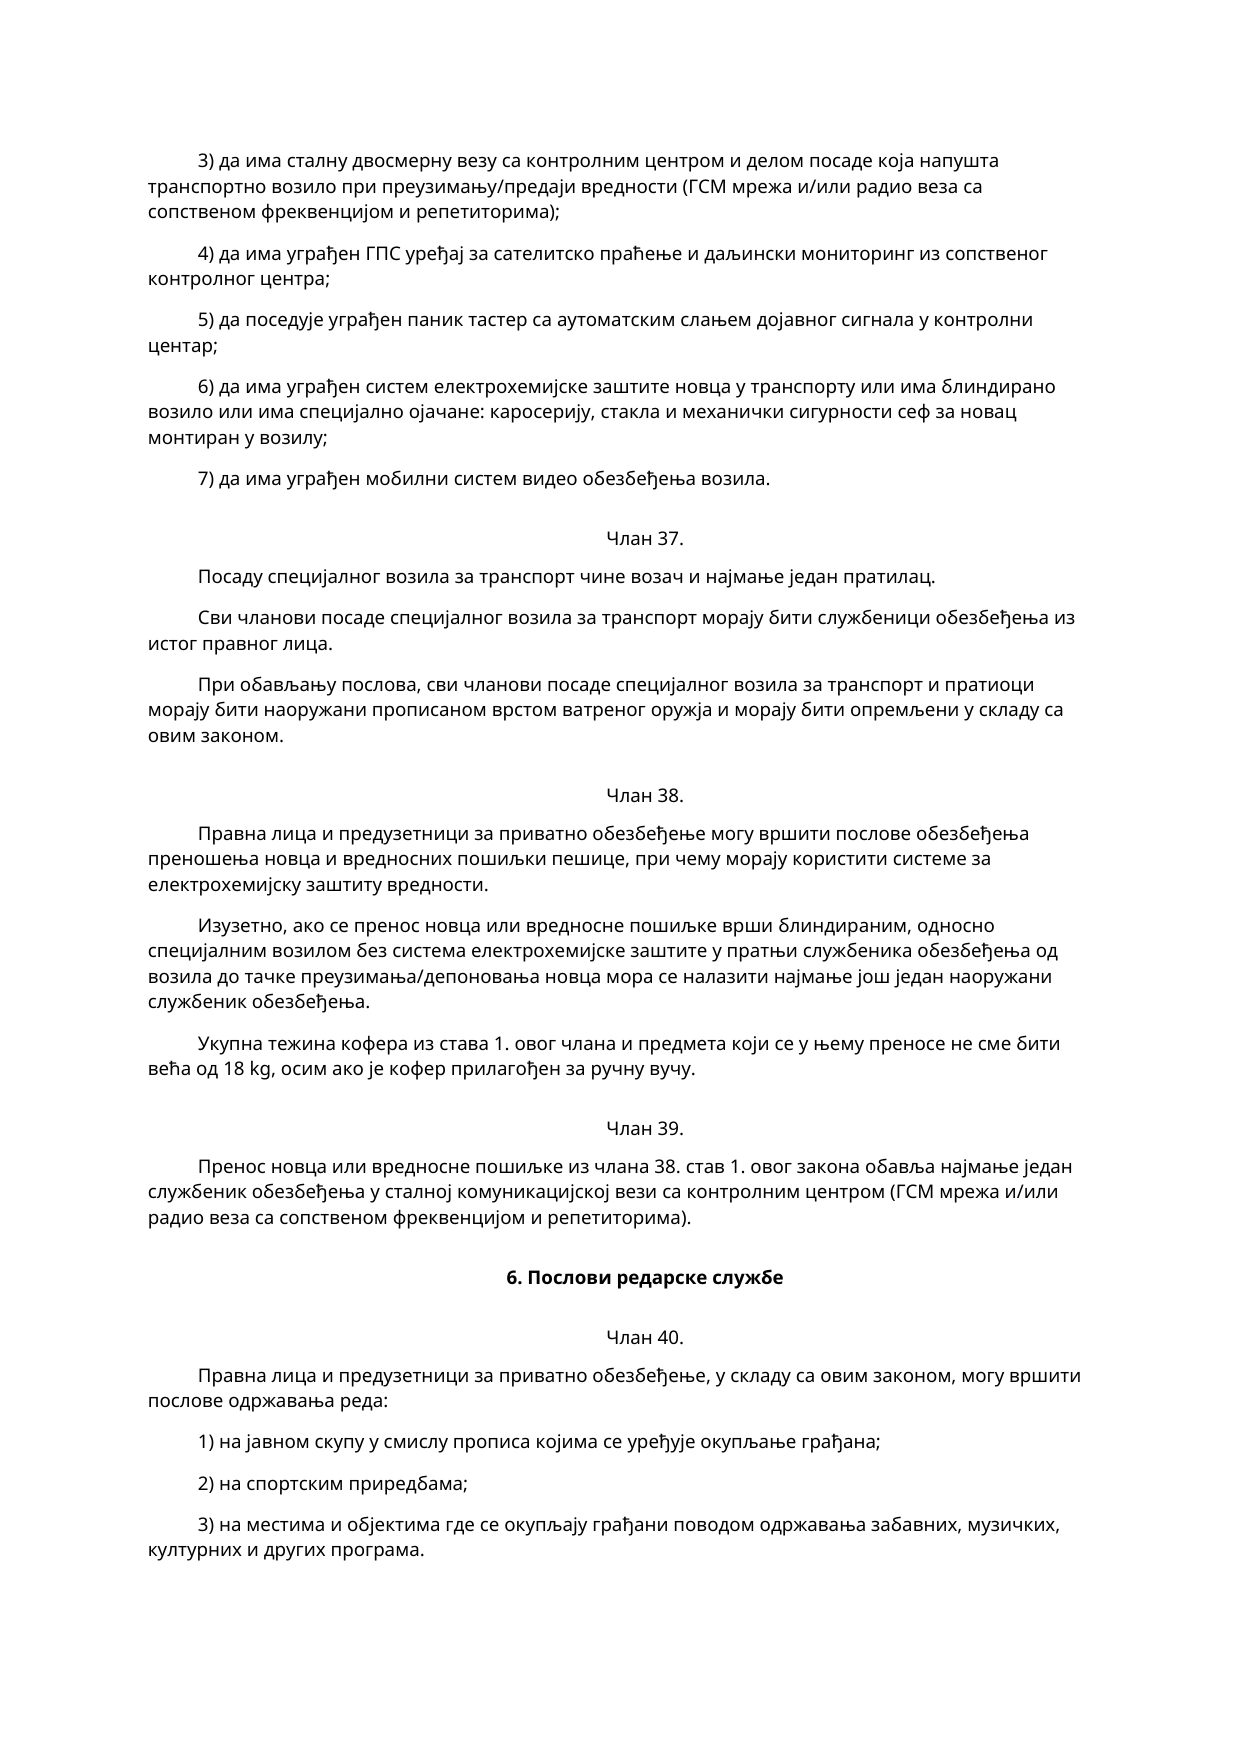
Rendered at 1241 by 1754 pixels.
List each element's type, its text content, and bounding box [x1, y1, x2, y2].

text Члан 39. [148, 1115, 1093, 1141]
text При обављању послова, сви чланови посаде специјалног возила за транспорт и пратиоци морају бити наоружани прописаном врстом ватреног оружја и морају бити опремљени у складу са овим законом. [148, 671, 1093, 748]
text Члан 38. [148, 782, 1093, 807]
text Изузетно, ако се пренос новца или вредносне пошиљке врши блиндираним, односно специјалним возилом без система електрохемијске заштите у пратњи службеника обезбеђења од возила до тачке преузимања/депоновања новца мора се налазити најмање још један наоружани службеник обезбеђења. [148, 912, 1093, 1014]
text 4) да има уграђен ГПС уређај за сателитско праћење и даљински мониторинг из сопственог контролног центра; [148, 240, 1093, 291]
text 5) да поседује уграђен паник тастер са аутоматским слањем дојавног сигнала у контролни центар; [148, 306, 1093, 357]
text 1) на јавном скупу у смислу прописа којима се уређује окупљање грађана; [148, 1429, 1093, 1454]
text Посаду специјалног возила за транспорт чине возач и најмање један пратилац. [148, 563, 1093, 589]
text 3) на местима и објектима где се окупљају грађани поводом одржавања забавних, музичких, културних и других програма. [148, 1511, 1093, 1562]
text 6) да има уграђен систем електрохемијске заштите новца у транспорту или има блиндирано возило или има специјално ојачане: каросерију, стакла и механички сигурности сеф за новац монтиран у возилу; [148, 373, 1093, 450]
text 3) да има сталну двосмерну везу са контролним центром и делом посаде која напушта транспортно возило при преузимању/предаји вредности (ГСМ мрежа и/или радио веза са сопственом фреквенцијом и репетиторима); [148, 148, 1093, 224]
text Укупна тежина кофера из става 1. овог члана и предмета који се у њему преносе не сме бити већа од 18 kg, осим ако је кофер прилагођен за ручну вучу. [148, 1030, 1093, 1081]
text Сви чланови посаде специјалног возила за транспорт морају бити службеници обезбеђења из истог правног лица. [148, 604, 1093, 655]
text Члан 40. [148, 1324, 1093, 1350]
text Пренос новца или вредносне пошиљке из члана 38. став 1. овог закона обавља најмање један службеник обезбеђења у сталној комуникацијској вези са контролним центром (ГСМ мрежа и/или радио веза са сопственом фреквенцијом и репетиторима). [148, 1153, 1093, 1230]
text 6. Послови редарске службе [148, 1264, 1093, 1290]
text 2) на спортским приредбама; [148, 1470, 1093, 1496]
text Члан 37. [148, 525, 1093, 551]
text Правна лица и предузетници за приватно обезбеђење могу вршити послове обезбеђења преношења новца и вредносних пошиљки пешице, при чему морају користити системе за електрохемијску заштиту вредности. [148, 820, 1093, 897]
text Правна лица и предузетници за приватно обезбеђење, у складу са овим законом, могу вршити послове одржавања реда: [148, 1362, 1093, 1413]
text 7) да има уграђен мобилни систем видео обезбеђења возила. [148, 465, 1093, 491]
